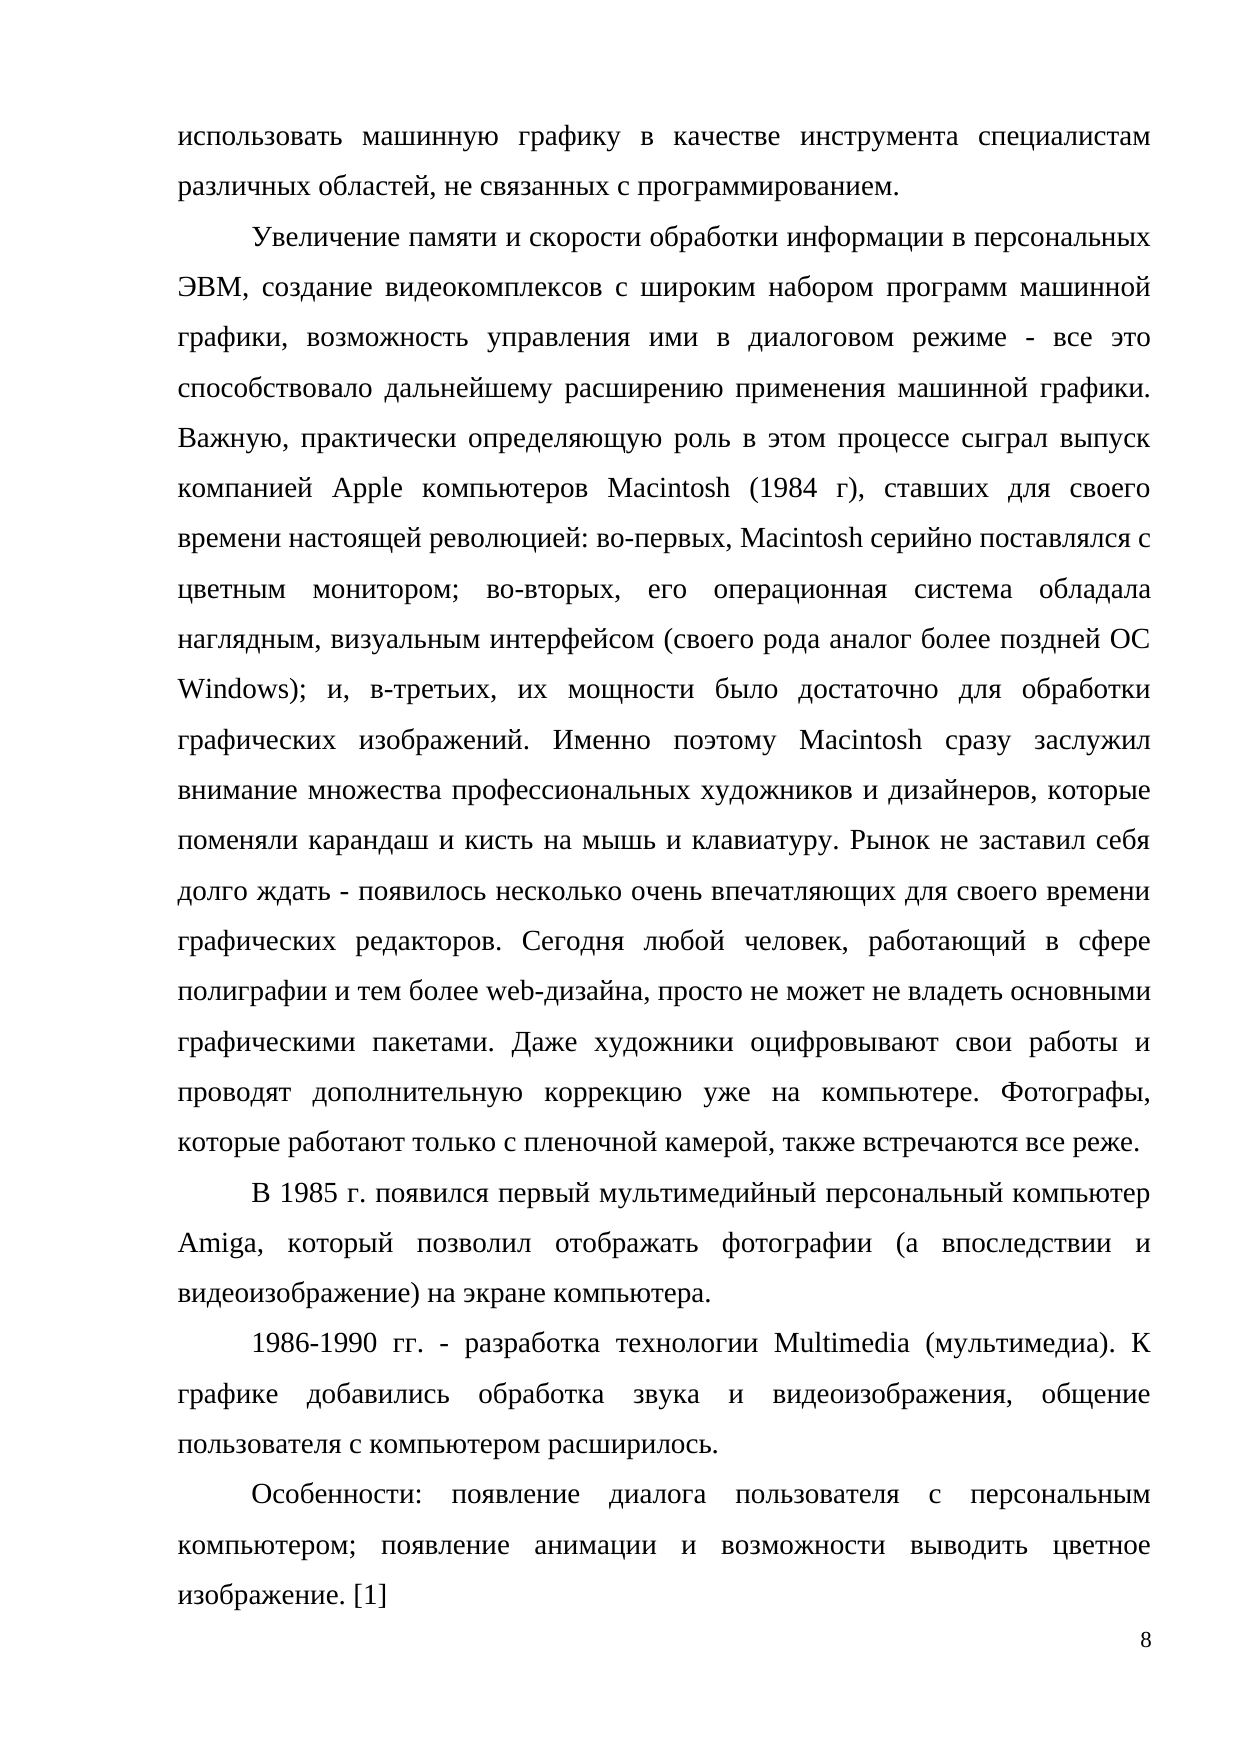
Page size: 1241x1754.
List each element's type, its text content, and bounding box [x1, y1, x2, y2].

text Увеличение памяти и скорости обработки информации в персональных ЭВМ, создание видеокомплексов с широким набором программ машинной графики, возможность управления ими в диалоговом режиме - все это способствовало дальнейшему расширению применения машинной графики. Важную, практически определяющую роль в этом процессе сыграл выпуск компанией Apple компьютеров Macintosh (1984 г), ставших для своего времени настоящей революцией: во-первых, Macintosh серийно поставлялся с цветным монитором; во-вторых, его операционная система обладала наглядным, визуальным интерфейсом (своего рода аналог более поздней ОС Windows); и, в-третьих, их мощности было достаточно для обработки графических изображений. Именно поэтому Macintosh сразу заслужил внимание множества профессиональных художников и дизайнеров, которые поменяли карандаш и кисть на мышь и клавиатуру. Рынок не заставил себя долго ждать - появилось несколько очень впечатляющих для своего времени графических редакторов. Сегодня любой человек, работающий в сфере полиграфии и тем более web-дизайна, просто не может не владеть основными графическими пакетами. Даже художники оцифровывают свои работы и проводят дополнительную коррекцию уже на компьютере. Фотографы, которые работают только с пленочной камерой, также встречаются все реже. [177, 219, 1152, 1158]
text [177, 118, 1152, 202]
text Особенности: появление диалога пользователя с персональным компьютером; появление анимации и возможности выводить цветное изображение. [1] [177, 1477, 1152, 1611]
text 1986-1990 гг. - разработка технологии Multimedia (мультимедиа). К графике добавились обработка звука и видеоизображения, общение пользователя с компьютером расширилось. [177, 1326, 1152, 1460]
text В 1985 г. появился первый мультимедийный персональный компьютер Amiga, который позволил отображать фотографии (а впоследствии и видеоизображение) на экране компьютера. [177, 1175, 1152, 1309]
